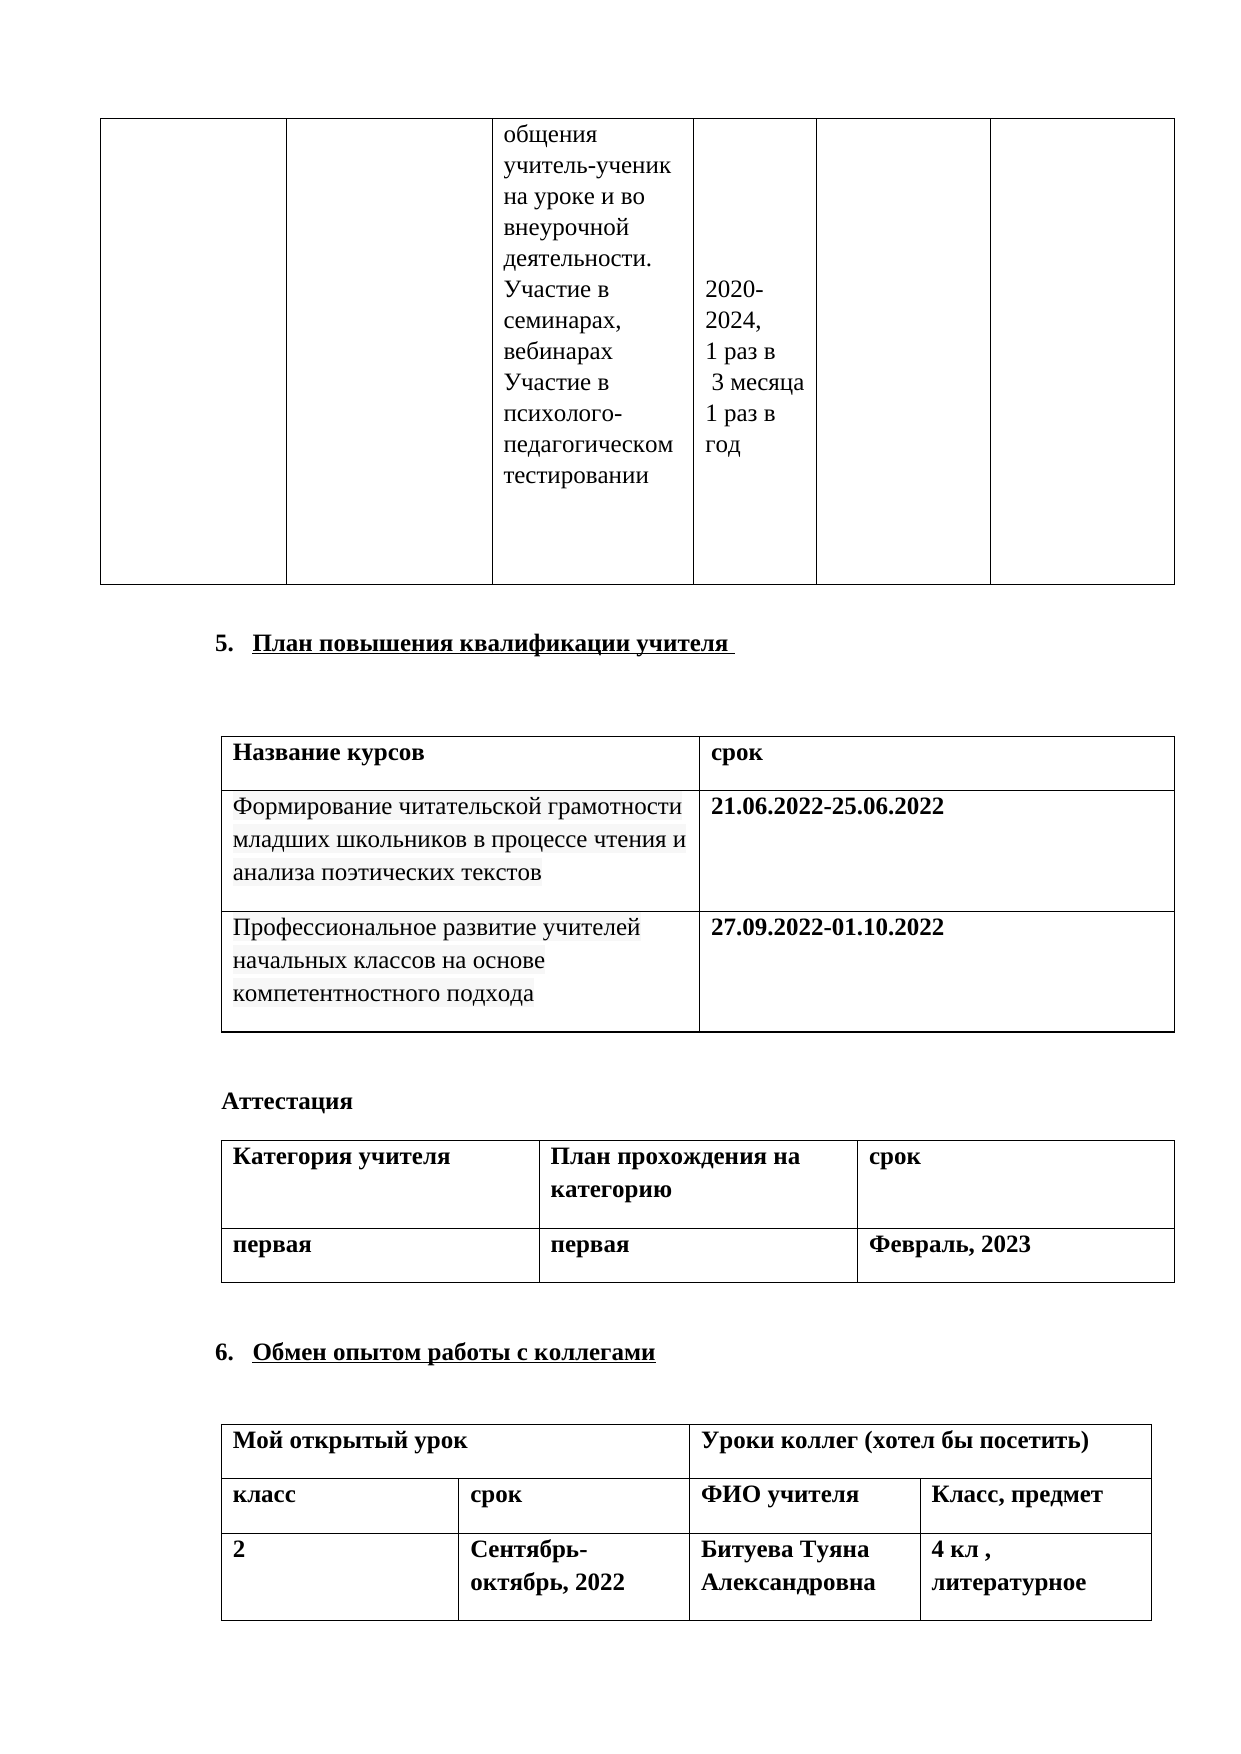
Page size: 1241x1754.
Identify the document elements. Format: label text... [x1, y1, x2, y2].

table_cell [817, 119, 990, 584]
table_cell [991, 119, 1174, 584]
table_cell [493, 119, 693, 584]
table_header План прохождения на категорию [540, 1141, 857, 1228]
list План повышения квалификации учителя [215, 628, 1152, 657]
list Обмен опытом работы с коллегами [215, 1337, 1152, 1366]
table_header Мой открытый урок [222, 1425, 689, 1478]
table_cell ФИО учителя [690, 1479, 920, 1533]
table_header срок [700, 737, 1174, 790]
table_cell 2 [222, 1534, 458, 1620]
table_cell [690, 1534, 920, 1620]
table_cell 21.06.2022-25.06.2022 [700, 791, 1174, 911]
table_header срок [858, 1141, 1174, 1228]
table_cell класс [222, 1479, 458, 1533]
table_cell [459, 1534, 689, 1620]
table_cell Класс, предмет [921, 1479, 1151, 1533]
table_cell первая [222, 1229, 539, 1282]
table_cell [287, 119, 492, 584]
table_header Уроки коллег (хотел бы посетить) [690, 1425, 1151, 1478]
table_cell 27.09.2022-01.10.2022 [700, 912, 1174, 1031]
table_cell Февраль, 2023 [858, 1229, 1174, 1282]
table_header Категория учителя [222, 1141, 539, 1228]
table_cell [694, 119, 816, 584]
table_cell срок [459, 1479, 689, 1533]
table_cell Профессиональное развитие учителей начальных классов на основе компетентностного подхода [222, 912, 699, 1031]
table_header Название курсов [222, 737, 699, 790]
text Аттестация [221, 1086, 1152, 1115]
table_cell первая [540, 1229, 857, 1282]
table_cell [921, 1534, 1151, 1620]
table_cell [101, 119, 286, 584]
table_cell Формирование читательской грамотности младших школьников в процессе чтения и анализа поэтических текстов [222, 791, 699, 911]
